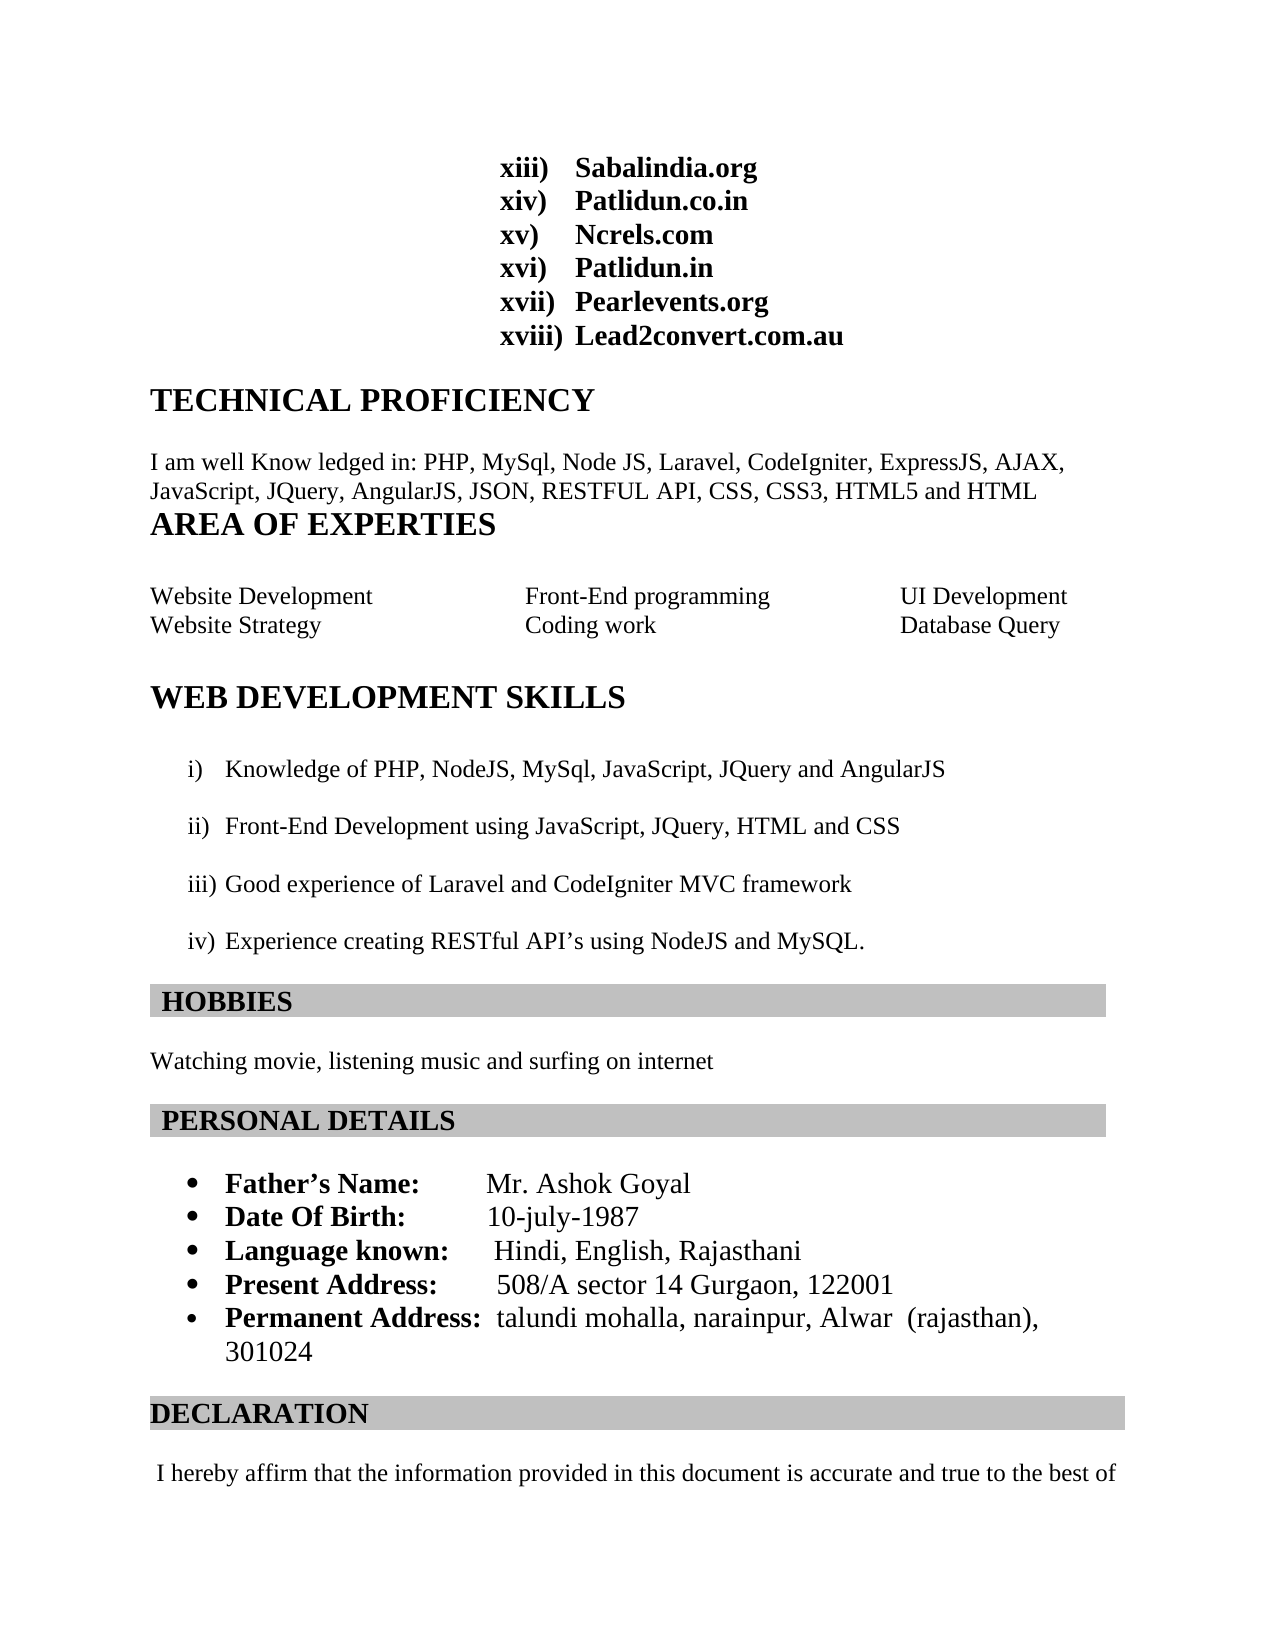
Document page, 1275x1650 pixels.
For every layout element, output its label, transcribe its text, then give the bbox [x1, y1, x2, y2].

list Present Address: 508/A sector 14 Gurgaon, 122001 [187, 1267, 1125, 1300]
list Sabalindia.org [500, 150, 1125, 183]
list Good experience of Laravel and CodeIgniter MVC framework [187, 869, 1125, 897]
table_header PERSONAL DETAILS [150, 1104, 1106, 1137]
list Front-End Development using JavaScript, JQuery, HTML and CSS [187, 811, 1125, 840]
text Website Development Front-End programming UI Development [150, 581, 1125, 610]
text DECLARATION [150, 1396, 1125, 1430]
list Date Of Birth: 10-july-1987 [187, 1199, 1125, 1233]
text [150, 1458, 1125, 1487]
text WEB DEVELOPMENT SKILLS [150, 677, 1125, 715]
table_header HOBBIES [150, 984, 1106, 1017]
text Watching movie, listening music and surfing on internet [150, 1046, 1125, 1075]
list Pearlevents.org [500, 284, 1125, 318]
list Patlidun.in [500, 251, 1125, 284]
list Experience creating RESTful API’s using NodeJS and MySQL. [187, 926, 1125, 955]
subtitle TECHNICAL PROFICIENCY [150, 380, 1125, 418]
text I am well Know ledged in: PHP, MySql, Node JS, Laravel, CodeIgniter, ExpressJS, AJAX, JavaScript, JQuery, AngularJS, JSON, RESTFUL API, CSS, CSS3, HTML5 and HTML [150, 447, 1125, 504]
list Father’s Name: Mr. Ashok Goyal [187, 1166, 1125, 1199]
list Ncrels.com [500, 217, 1125, 251]
list Knowledge of PHP, NodeJS, MySql, JavaScript, JQuery and AngularJS [187, 754, 1125, 782]
text AREA OF EXPERTIES [150, 504, 1125, 543]
list Language known: Hindi, English, Rajasthani [187, 1233, 1125, 1267]
list Permanent Address: talundi mohalla, narainpur, Alwar (rajasthan), 301024 [187, 1300, 1125, 1367]
text Website Strategy Coding work Database Query [150, 610, 1125, 639]
list Patlidun.co.in [500, 183, 1125, 217]
list Lead2convert.com.au [500, 318, 1125, 351]
